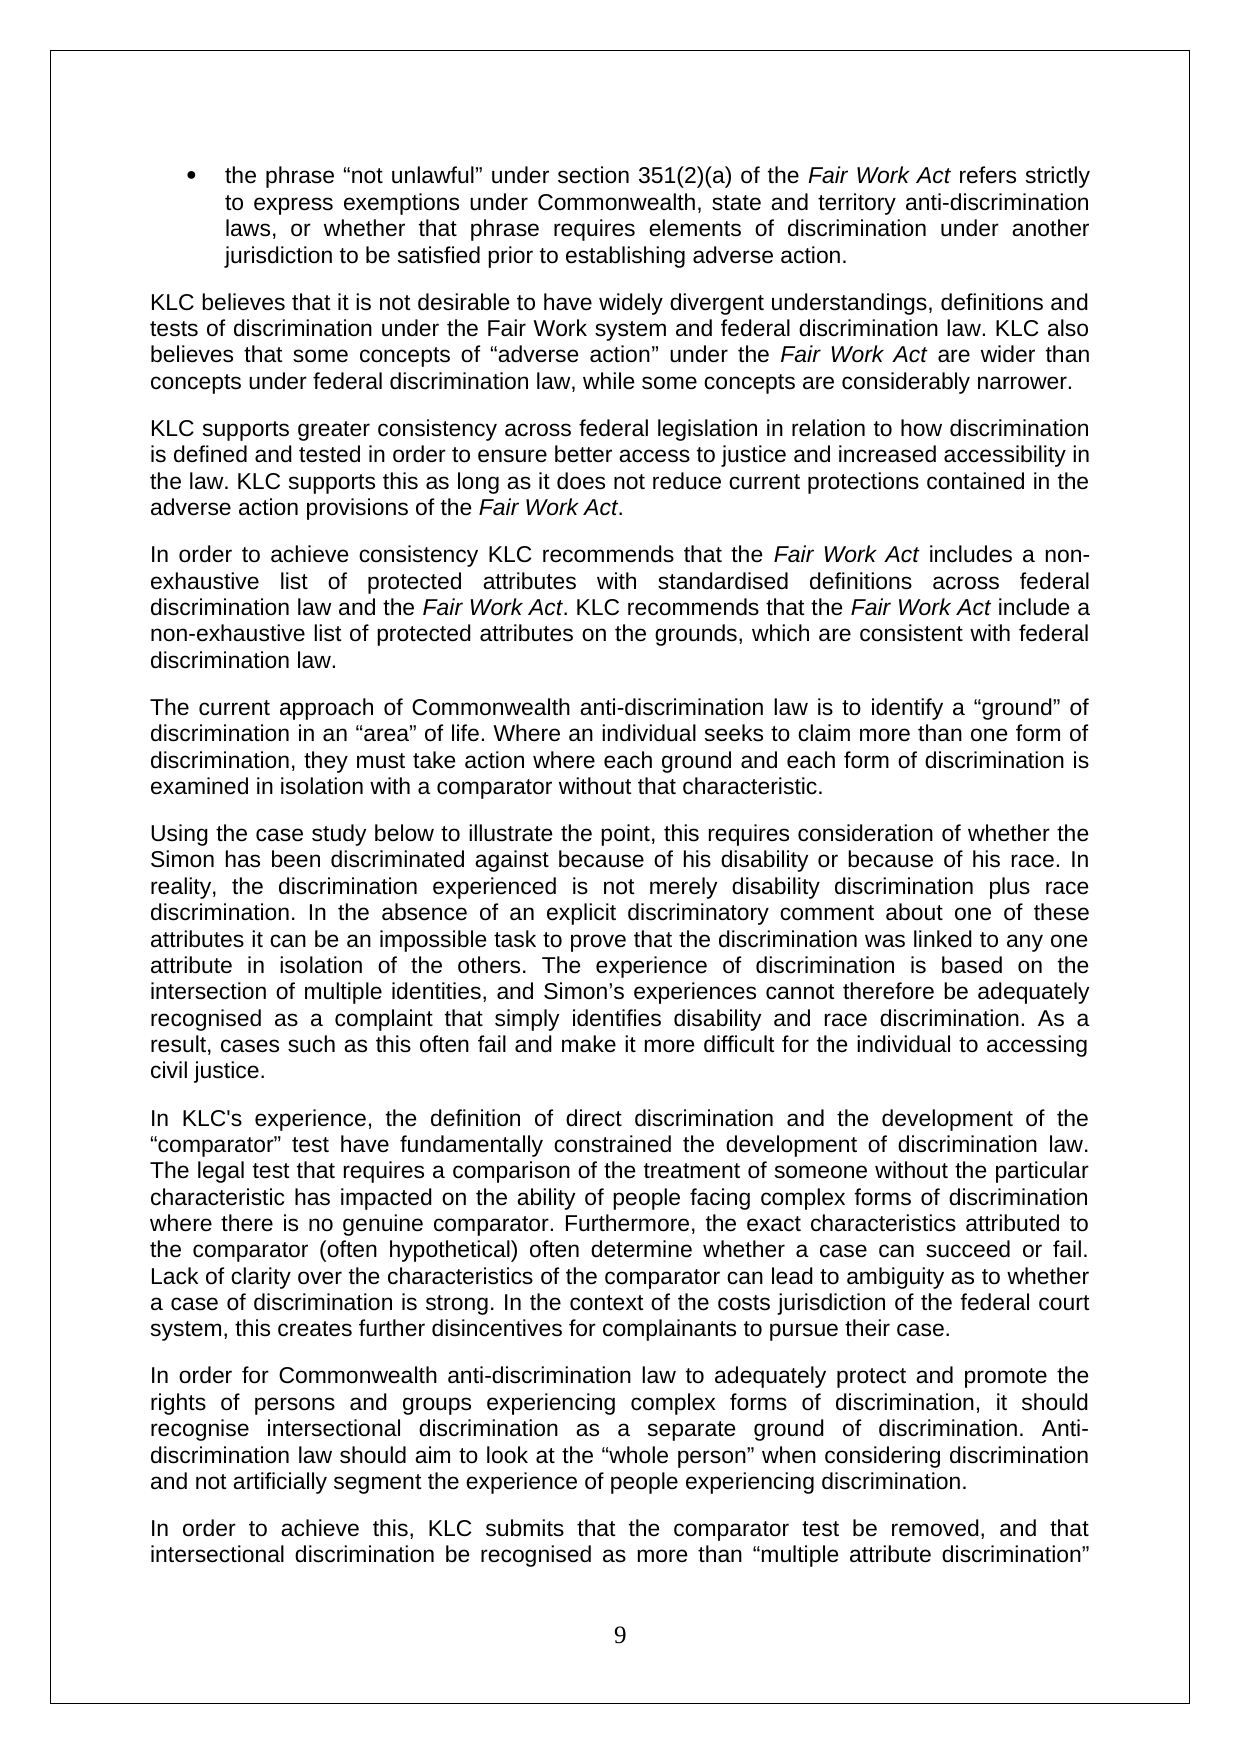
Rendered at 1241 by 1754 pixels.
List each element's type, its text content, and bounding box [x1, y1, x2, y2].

text KLC supports greater consistency across federal legislation in relation to how discrimination is defined and tested in order to ensure better access to justice and increased accessibility in the law. KLC supports this as long as it does not reduce current protections contained in the adverse action provisions of the Fair Work Act. [150, 415, 1090, 520]
text In order to achieve consistency KLC recommends that the Fair Work Act includes a non-exhaustive list of protected attributes with standardised definitions across federal discrimination law and the Fair Work Act. KLC recommends that the Fair Work Act include a non-exhaustive list of protected attributes on the grounds, which are consistent with federal discrimination law. [150, 541, 1090, 673]
text KLC believes that it is not desirable to have widely divergent understandings, definitions and tests of discrimination under the Fair Work system and federal discrimination law. KLC also believes that some concepts of “adverse action” under the Fair Work Act are wider than concepts under federal discrimination law, while some concepts are considerably narrower. [150, 289, 1090, 394]
text In order for Commonwealth anti-discrimination law to adequately protect and promote the rights of persons and groups experiencing complex forms of discrimination, it should recognise intersectional discrimination as a separate ground of discrimination. Anti-discrimination law should aim to look at the “whole person” when considering discrimination and not artificially segment the experience of people experiencing discrimination. [150, 1362, 1090, 1494]
list the phrase “not unlawful” under section 351(2)(a) of the Fair Work Act refers strictly to express exemptions under Commonwealth, state and territory anti-discrimination laws, or whether that phrase requires elements of discrimination under another jurisdiction to be satisfied prior to establishing adverse action. [187, 162, 1090, 268]
text In KLC's experience, the definition of direct discrimination and the development of the “comparator” test have fundamentally constrained the development of discrimination law. The legal test that requires a comparison of the treatment of someone without the particular characteristic has impacted on the ability of people facing complex forms of discrimination where there is no genuine comparator. Furthermore, the exact characteristics attributed to the comparator (often hypothetical) often determine whether a case can succeed or fail. Lack of clarity over the characteristics of the comparator can lead to ambiguity as to whether a case of discrimination is strong. In the context of the costs jurisdiction of the federal court system, this creates further disincentives for complainants to pursue their case. [150, 1104, 1090, 1342]
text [150, 1515, 1090, 1568]
text Using the case study below to illustrate the point, this requires consideration of whether the Simon has been discriminated against because of his disability or because of his race. In reality, the discrimination experienced is not merely disability discrimination plus race discrimination. In the absence of an explicit discriminatory comment about one of these attributes it can be an impossible task to prove that the discrimination was linked to any one attribute in isolation of the others. The experience of discrimination is based on the intersection of multiple identities, and Simon’s experiences cannot therefore be adequately recognised as a complaint that simply identifies disability and race discrimination. As a result, cases such as this often fail and make it more difficult for the individual to accessing civil justice. [150, 820, 1090, 1084]
text The current approach of Commonwealth anti-discrimination law is to identify a “ground” of discrimination in an “area” of life. Where an individual seeks to claim more than one form of discrimination, they must take action where each ground and each form of discrimination is examined in isolation with a comparator without that characteristic. [150, 694, 1090, 799]
